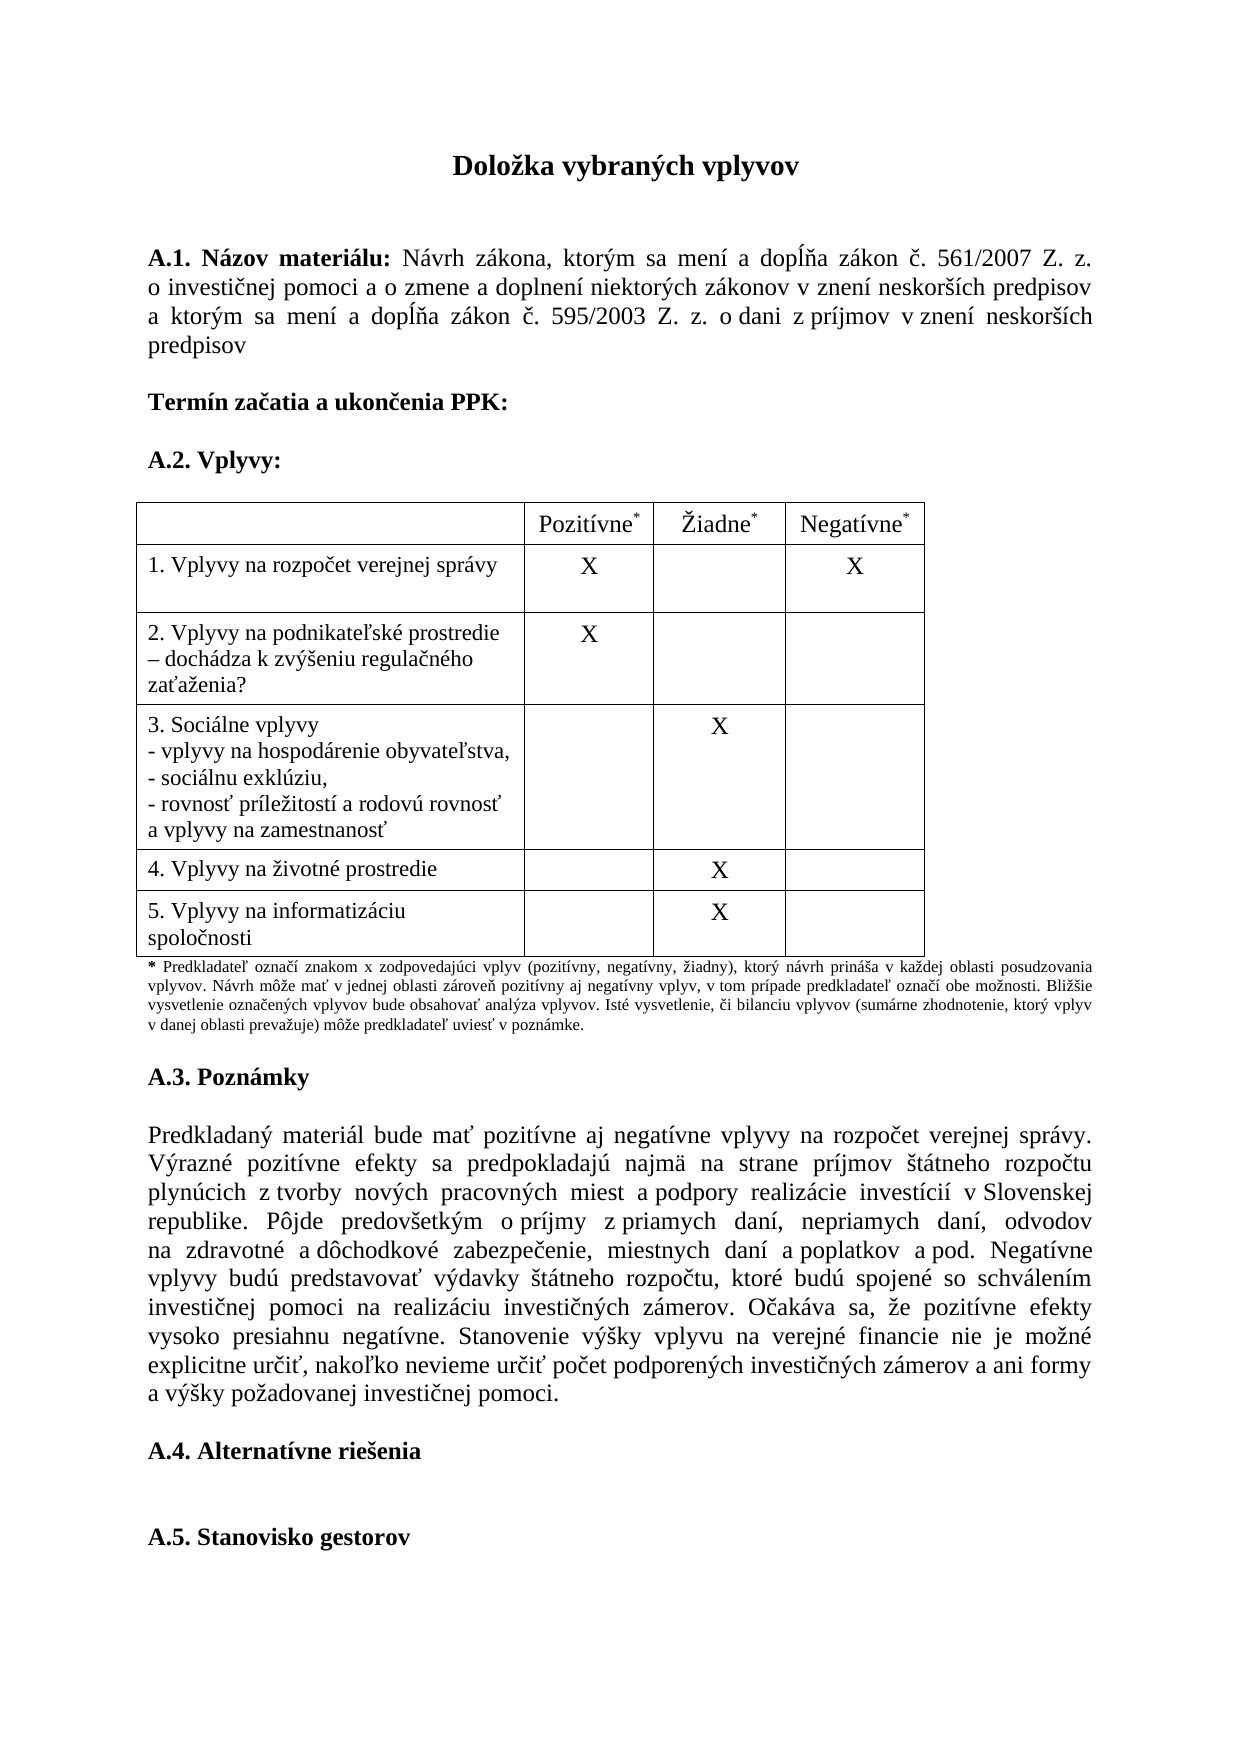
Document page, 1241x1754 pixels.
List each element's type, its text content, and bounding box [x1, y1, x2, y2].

text Predkladaný materiál bude mať pozitívne aj negatívne vplyvy na rozpočet verejnej správy. Výrazné pozitívne efekty sa predpokladajú najmä na strane príjmov štátneho rozpočtu plynúcich z tvorby nových pracovných miest a podpory realizácie investícií v Slovenskej republike. Pôjde predovšetkým o príjmy z priamych daní, nepriamych daní, odvodov na zdravotné a dôchodkové zabezpečenie, miestnych daní a poplatkov a pod. Negatívne vplyvy budú predstavovať výdavky štátneho rozpočtu, ktoré budú spojené so schválením investičnej pomoci na realizáciu investičných zámerov. Očakáva sa, že pozitívne efekty vysoko presiahnu negatívne. Stanovenie výšky vplyvu na verejné financie nie je možné explicitne určiť, nakoľko nevieme určiť počet podporených investičných zámerov a ani formy a výšky požadovanej investičnej pomoci. [148, 1120, 1093, 1407]
text * Predkladateľ označí znakom x zodpovedajúci vplyv (pozitívny, negatívny, žiadny), ktorý návrh prináša v každej oblasti posudzovania vplyvov. Návrh môže mať v jednej oblasti zároveň pozitívny aj negatívny vplyv, v tom prípade predkladateľ označí obe možnosti. Bližšie vysvetlenie označených vplyvov bude obsahovať analýza vplyvov. Isté vysvetlenie, či bilanciu vplyvov (sumárne zhodnotenie, ktorý vplyv v danej oblasti prevažuje) môže predkladateľ uviesť v poznámke. [148, 957, 1093, 1033]
table_cell [786, 705, 924, 848]
text A.4. Alternatívne riešenia [148, 1436, 1093, 1465]
table_cell X [654, 705, 785, 848]
text A.2. Vplyvy: [148, 445, 1093, 473]
table_cell [525, 850, 653, 890]
table_cell X [525, 613, 653, 704]
text A.1. Názov materiálu: Návrh zákona, ktorým sa mení a dopĺňa zákon č. 561/2007 Z. z. o investičnej pomoci a o zmene a doplnení niektorých zákonov v znení neskorších predpisov a ktorým sa mení a dopĺňa zákon č. 595/2003 Z. z. o dani z príjmov v znení neskorších predpisov [148, 243, 1093, 358]
table_header Negatívne* [786, 503, 924, 544]
table_cell [786, 613, 924, 704]
table_header Pozitívne* [525, 503, 653, 544]
text Termín začatia a ukončenia PPK: [148, 387, 1093, 416]
table_cell [525, 705, 653, 848]
table_cell 2. Vplyvy na podnikateľské prostredie – dochádza k zvýšeniu regulačného zaťaženia? [137, 613, 524, 704]
table_cell 1. Vplyvy na rozpočet verejnej správy [137, 545, 524, 612]
table_cell X [525, 545, 653, 612]
text Doložka vybraných vplyvov [148, 148, 1104, 181]
table_cell [786, 850, 924, 890]
table_header Žiadne* [654, 503, 785, 544]
table_cell 3. Sociálne vplyvy - vplyvy na hospodárenie obyvateľstva, - sociálnu exklúziu, - rovnosť príležitostí a rodovú rovnosť a vplyvy na zamestnanosť [137, 705, 524, 848]
table_cell 5. Vplyvy na informatizáciu spoločnosti [137, 891, 524, 956]
table_cell X [786, 545, 924, 612]
text A.5. Stanovisko gestorov [148, 1522, 1093, 1551]
table_cell 4. Vplyvy na životné prostredie [137, 850, 524, 890]
text A.3. Poznámky [148, 1062, 1093, 1091]
table_cell [786, 891, 924, 956]
table_cell [654, 613, 785, 704]
table_cell [654, 545, 785, 612]
table_header [137, 503, 524, 544]
table_cell [525, 891, 653, 956]
table_cell X [654, 891, 785, 956]
table_cell X [654, 850, 785, 890]
